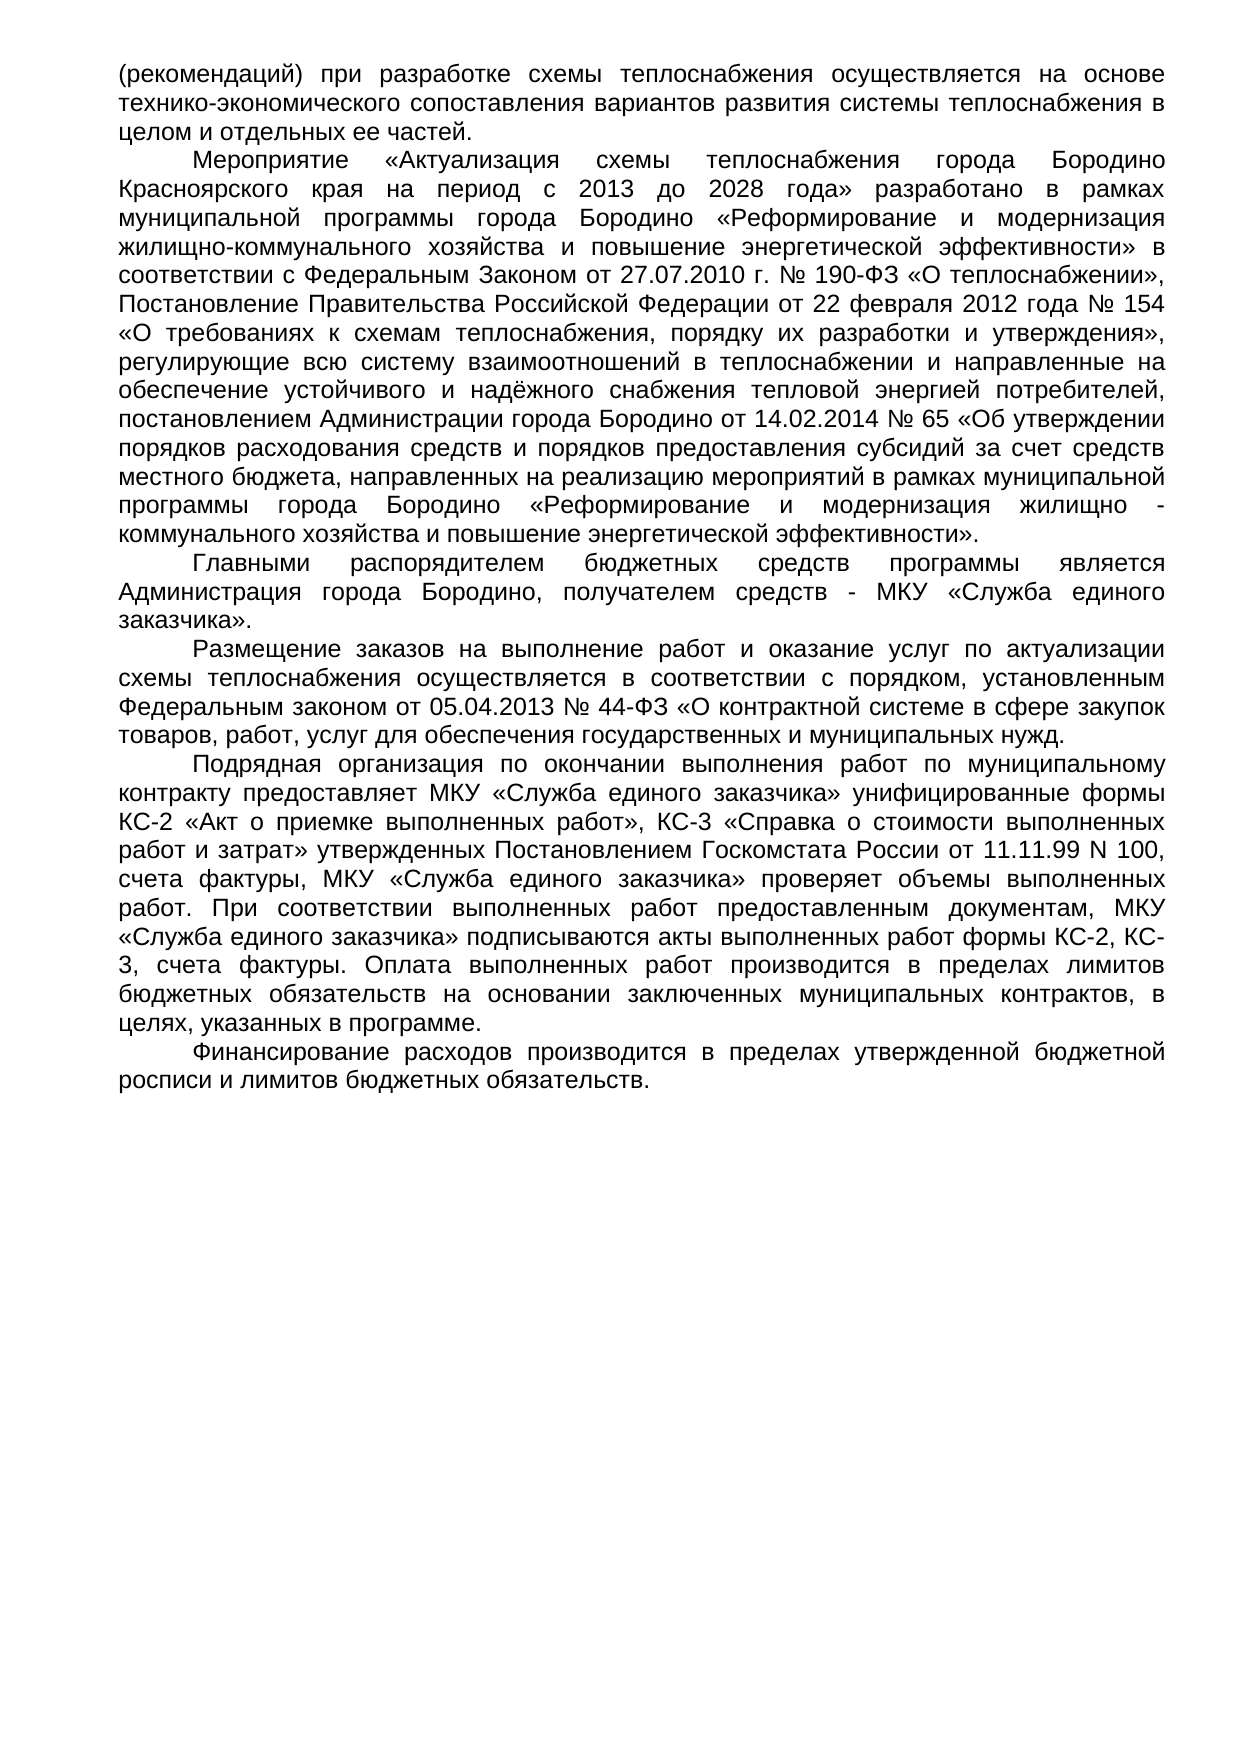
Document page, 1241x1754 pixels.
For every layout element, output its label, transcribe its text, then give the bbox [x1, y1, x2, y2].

text Подрядная организация по окончании выполнения работ по муниципальному контракту предоставляет МКУ «Служба единого заказчика» унифицированные формы КС-2 «Акт о приемке выполненных работ», КС-3 «Справка о стоимости выполненных работ и затрат» утвержденных Постановлением Госкомстата России от 11.11.99 N 100, счета фактуры, МКУ «Служба единого заказчика» проверяет объемы выполненных работ. При соответствии выполненных работ предоставленным документам, МКУ «Служба единого заказчика» подписываются акты выполненных работ формы КС-2, КС-3, счета фактуры. Оплата выполненных работ производится в пределах лимитов бюджетных обязательств на основании заключенных муниципальных контрактов, в целях, указанных в программе. [118, 749, 1167, 1037]
text Финансирование расходов производится в пределах утвержденной бюджетной росписи и лимитов бюджетных обязательств. [118, 1037, 1167, 1094]
text Главными распорядителем бюджетных средств программы является Администрация города Бородино, получателем средств - МКУ «Служба единого заказчика». [118, 548, 1167, 634]
text Размещение заказов на выполнение работ и оказание услуг по актуализации схемы теплоснабжения осуществляется в соответствии с порядком, установленным Федеральным законом от 05.04.2013 № 44-ФЗ «О контрактной системе в сфере закупок товаров, работ, услуг для обеспечения государственных и муниципальных нужд. [118, 634, 1167, 749]
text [118, 59, 1167, 145]
text Мероприятие «Актуализация схемы теплоснабжения города Бородино Красноярского края на период с 2013 до 2028 года» разработано в рамках муниципальной программы города Бородино «Реформирование и модернизация жилищно-коммунального хозяйства и повышение энергетической эффективности» в соответствии с Федеральным Законом от 27.07.2010 г. № 190-ФЗ «О теплоснабжении», Постановление Правительства Российской Федерации от 22 февраля 2012 года № 154 «О требованиях к схемам теплоснабжения, порядку их разработки и утверждения», регулирующие всю систему взаимоотношений в теплоснабжении и направленные на обеспечение устойчивого и надёжного снабжения тепловой энергией потребителей, постановлением Администрации города Бородино от 14.02.2014 № 65 «Об утверждении порядков расходования средств и порядков предоставления субсидий за счет средств местного бюджета, направленных на реализацию мероприятий в рамках муниципальной программы города Бородино «Реформирование и модернизация жилищно - коммунального хозяйства и повышение энергетической эффективности». [118, 145, 1167, 548]
